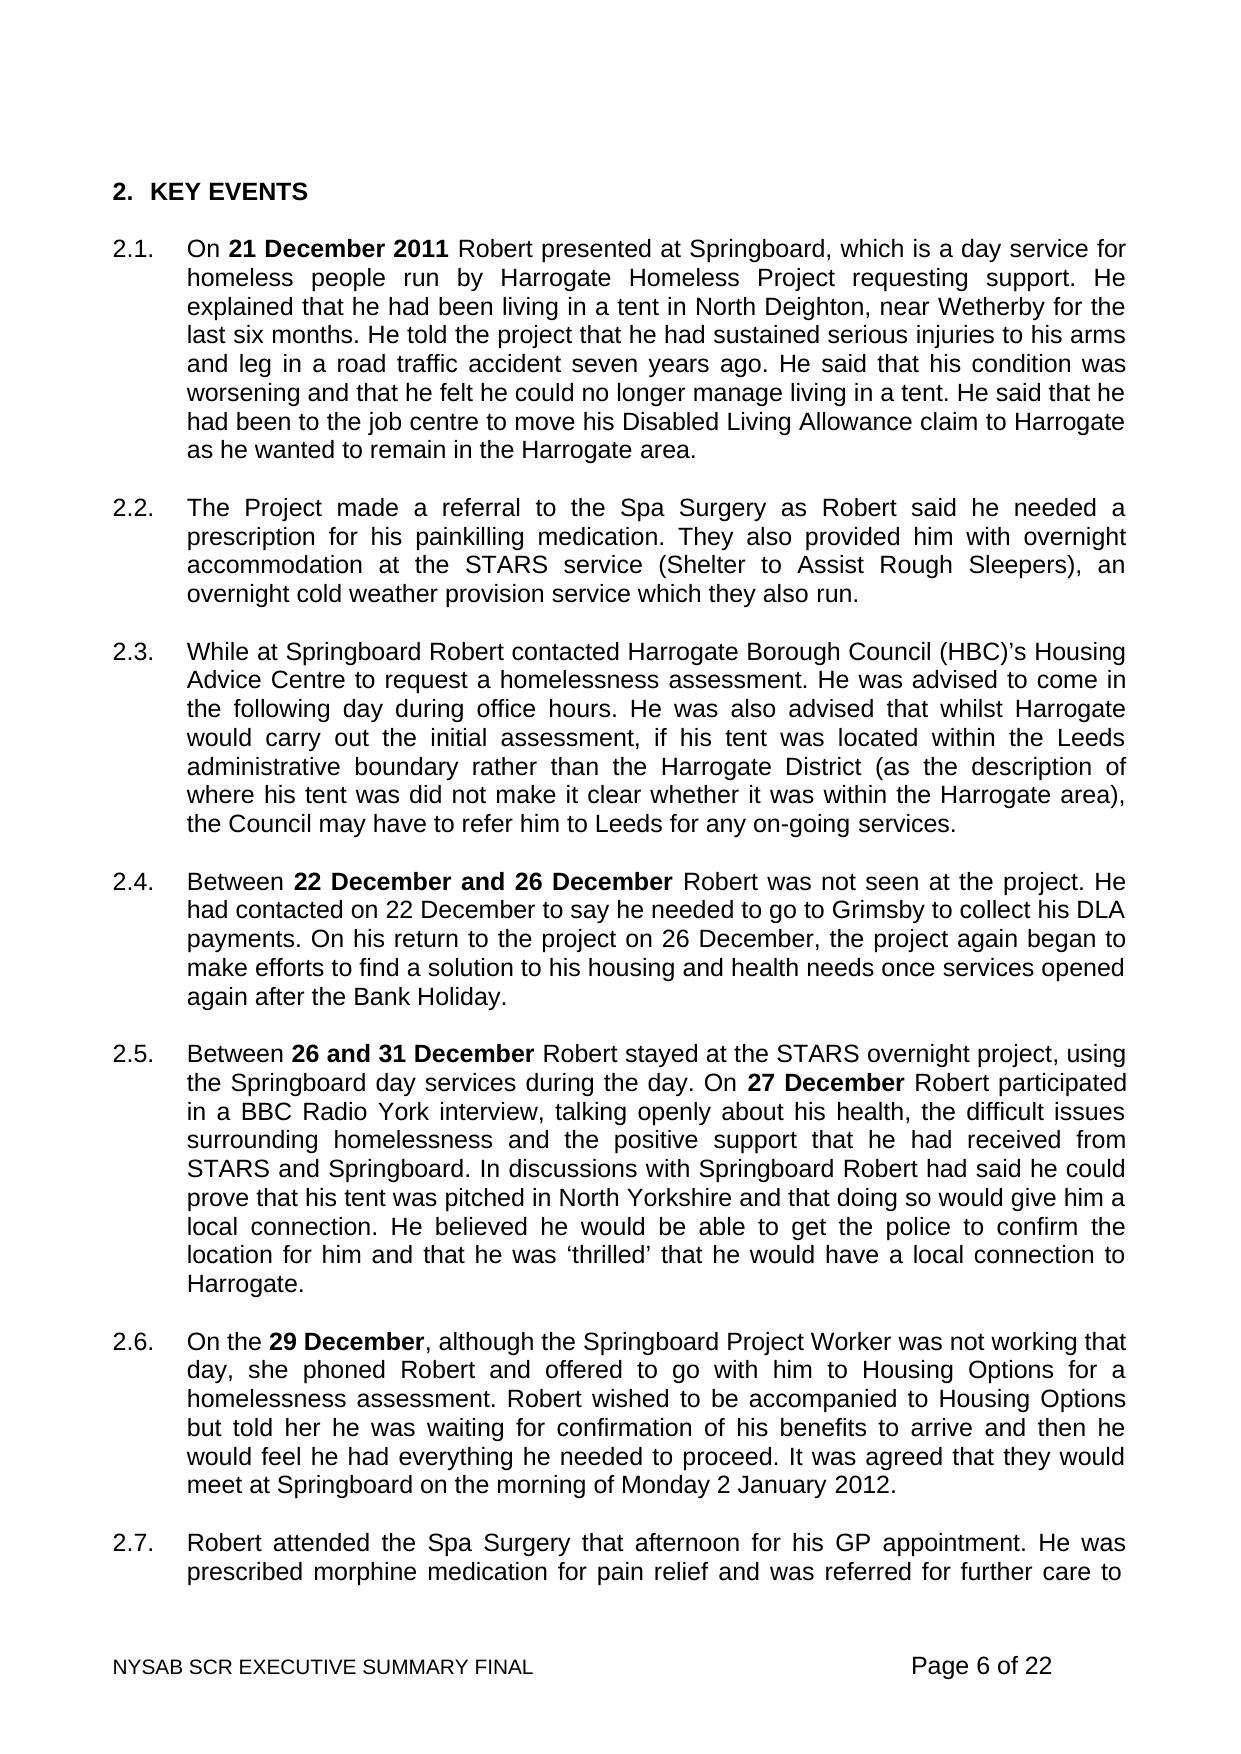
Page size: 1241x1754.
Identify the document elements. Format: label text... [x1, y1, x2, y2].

subtitle KEY EVENTS [112, 177, 1138, 205]
list On 21 December 2011 Robert presented at Springboard, which is a day service for homeless people run by Harrogate Homeless Project requesting support. He explained that he had been living in a tent in North Deighton, near Wetherby for the last six months. He told the project that he had sustained serious injuries to his arms and leg in a road traffic accident seven years ago. He said that his condition was worsening and that he felt he could no longer manage living in a tent. He said that he had been to the job centre to move his Disabled Living Allowance claim to Harrogate as he wanted to remain in the Harrogate area. [112, 234, 1128, 464]
list Between 22 December and 26 December Robert was not seen at the project. He had contacted on 22 December to say he needed to go to Grimsby to collect his DLA payments. On his return to the project on 26 December, the project again began to make efforts to find a solution to his housing and health needs once services opened again after the Bank Holiday. [112, 867, 1128, 1010]
list Between 26 and 31 December Robert stayed at the STARS overnight project, using the Springboard day services during the day. On 27 December Robert participated in a BBC Radio York interview, talking openly about his health, the difficult issues surrounding homelessness and the positive support that he had received from STARS and Springboard. In discussions with Springboard Robert had said he could prove that his tent was pitched in North Yorkshire and that doing so would give him a local connection. He believed he would be able to get the police to confirm the location for him and that he was ‘thrilled’ that he would have a local connection to Harrogate. [112, 1039, 1127, 1298]
list While at Springboard Robert contacted Harrogate Borough Council (HBC)’s Housing Advice Centre to request a homelessness assessment. He was advised to come in the following day during office hours. He was also advised that whilst Harrogate would carry out the initial assessment, if his tent was located within the Leeds administrative boundary rather than the Harrogate District (as the description of where his tent was did not make it clear whether it was within the Harrogate area), the Council may have to refer him to Leeds for any on-going services. [112, 637, 1128, 838]
list Robert attended the Spa Surgery that afternoon for his GP appointment. He was prescribed morphine medication for pain relief and was referred for further care to [112, 1528, 1127, 1585]
list On the 29 December, although the Springboard Project Worker was not working that day, she phoned Robert and offered to go with him to Housing Options for a homelessness assessment. Robert wished to be accompanied to Housing Options but told her he was waiting for confirmation of his benefits to arrive and then he would feel he had everything he needed to proceed. It was agreed that they would meet at Springboard on the morning of Monday 2 January 2012. [112, 1327, 1128, 1499]
list The Project made a referral to the Spa Surgery as Robert said he needed a prescription for his painkilling medication. They also provided him with overnight accommodation at the STARS service (Shelter to Assist Rough Sleepers), an overnight cold weather provision service which they also run. [112, 493, 1127, 608]
